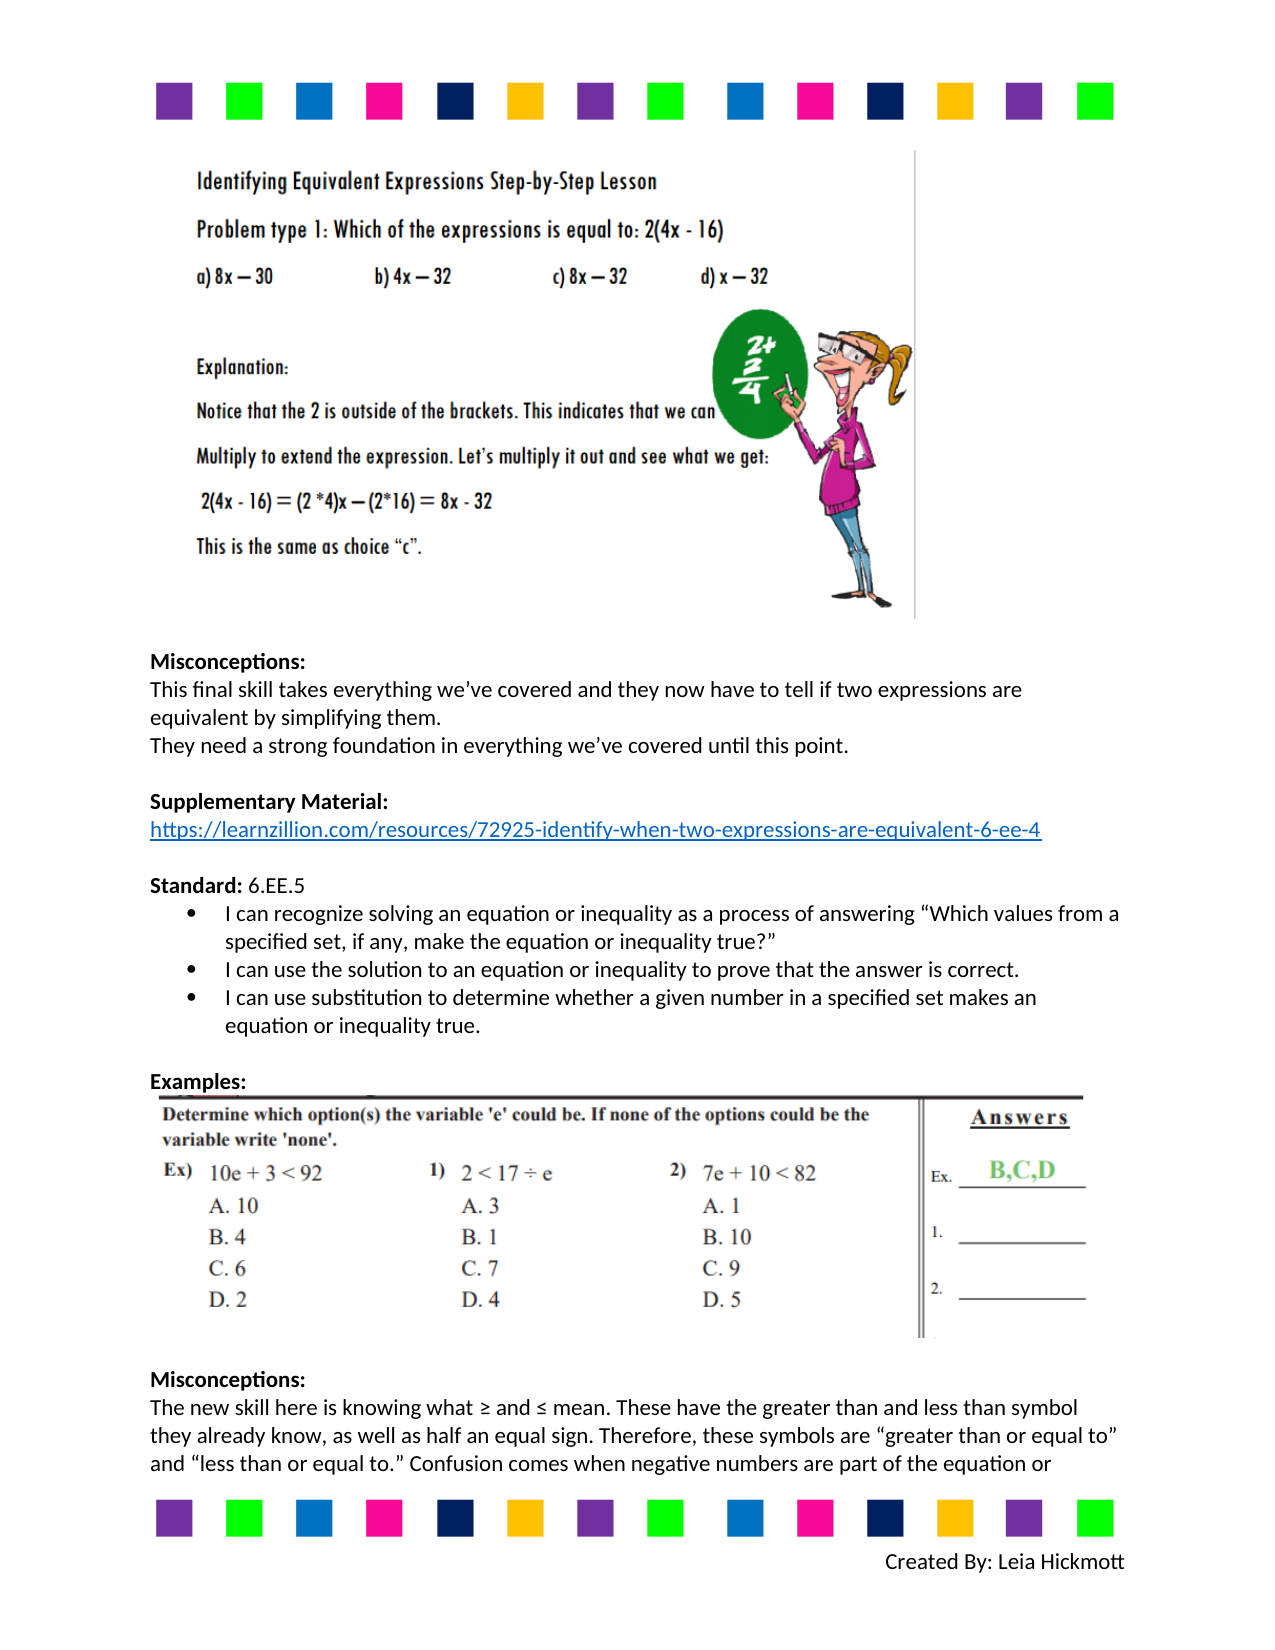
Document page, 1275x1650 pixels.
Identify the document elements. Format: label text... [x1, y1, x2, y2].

list I can recognize solving an equation or inequality as a process of answering “Which values from a specified set, if any, make the equation or inequality true?” [187, 899, 1125, 955]
text Supplementary Material: [150, 787, 1125, 815]
picture [150, 1095, 1103, 1338]
text Misconceptions: [150, 647, 1125, 675]
text They need a strong foundation in everything we’ve covered until this point. [150, 731, 1125, 759]
text Misconceptions: [150, 1365, 1125, 1393]
text https://learnzillion.com/resources/72925-identify-when-two-expressions-are-equivalent-6-ee-4 [150, 815, 1125, 843]
picture [150, 150, 916, 619]
text Standard: 6.EE.5 [150, 871, 1125, 899]
list I can use substitution to determine whether a given number in a specified set makes an equation or inequality true. [187, 983, 1125, 1039]
list I can use the solution to an equation or inequality to prove that the answer is correct. [187, 955, 1125, 983]
text This final skill takes everything we’ve covered and they now have to tell if two expressions are equivalent by simplifying them. [150, 675, 1125, 731]
text Examples: [150, 1067, 1125, 1095]
picture [150, 75, 1125, 130]
picture [150, 1492, 1125, 1547]
